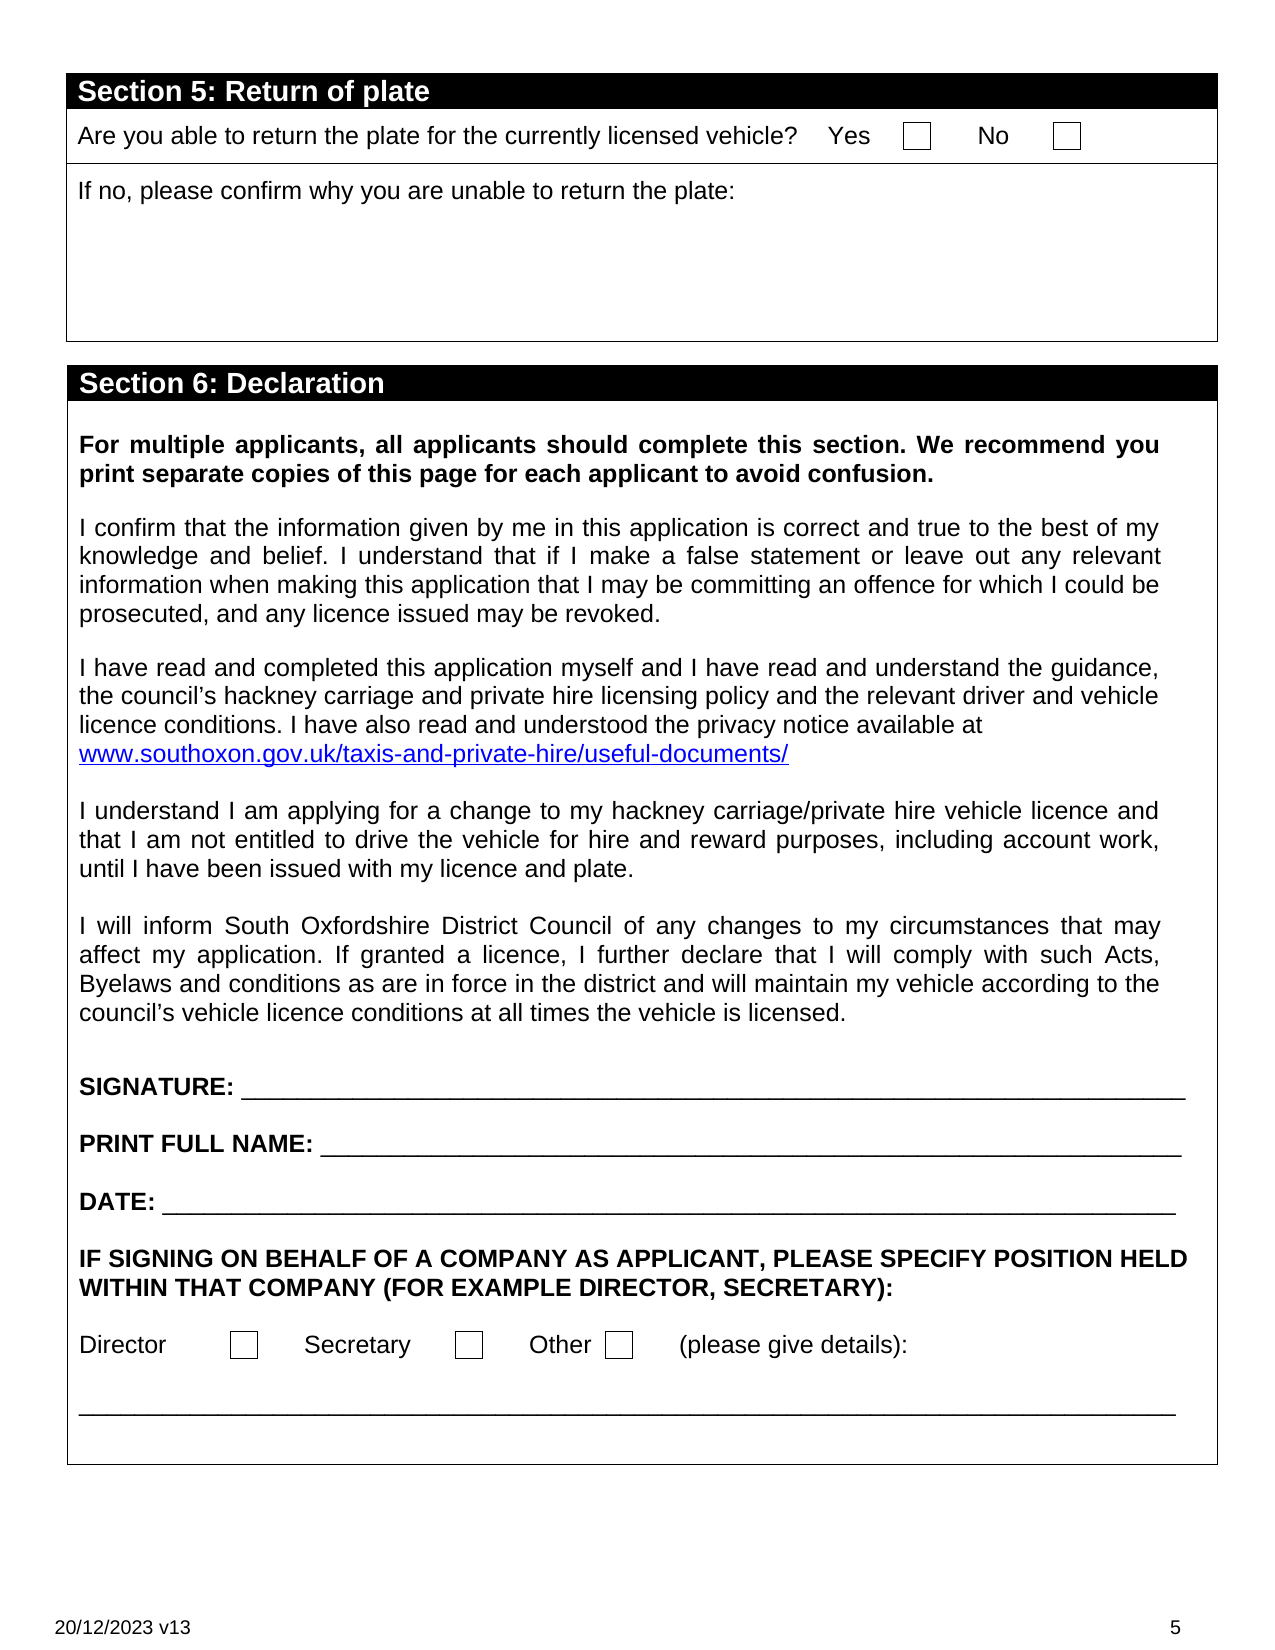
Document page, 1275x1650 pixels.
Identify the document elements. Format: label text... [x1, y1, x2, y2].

table_cell Are you able to return the plate for the currently licensed vehicle? Yes No [67, 109, 1217, 162]
table_cell If no, please confirm why you are unable to return the plate: [67, 164, 1217, 341]
table_cell For multiple applicants, all applicants should complete this section. We recommend you print separate copies of this page for each applicant to avoid confusion. I confirm that the information given by me in this application is correct and true to the best of my knowledge and belief. I understand that if I make a false statement or leave out any relevant information when making this application that I may be committing an offence for which I could be prosecuted, and any licence issued may be revoked. I have read and completed this application myself and I have read and understand the guidance, the council’s hackney carriage and private hire licensing policy and the relevant driver and vehicle licence conditions. I have also read and understood the privacy notice available at www.southoxon.gov.uk/taxis-and-private-hire/useful-documents/ I understand I am applying for a change to my hackney carriage/private hire vehicle licence and that I am not entitled to drive the vehicle for hire and reward purposes, including account work, until I have been issued with my licence and plate. I will inform South Oxfordshire District Council of any changes to my circumstances that may affect my application. If granted a licence, I further declare that I will comply with such Acts, Byelaws and conditions as are in force in the district and will maintain my vehicle according to the council’s vehicle licence conditions at all times the vehicle is licensed. SIGNATURE: ____________________________________________________________________ PRINT FULL NAME: ______________________________________________________________ DATE: _________________________________________________________________________ IF SIGNING ON BEHALF OF A COMPANY AS APPLICANT, PLEASE SPECIFY POSITION HELD WITHIN THAT COMPANY (FOR EXAMPLE DIRECTOR, SECRETARY): Director Secretary Other (please give details): _______________________________________________________________________________ [68, 401, 1217, 1464]
table_header Section 5: Return of plate [67, 74, 1217, 108]
table_header Section 6: Declaration [68, 366, 1217, 400]
